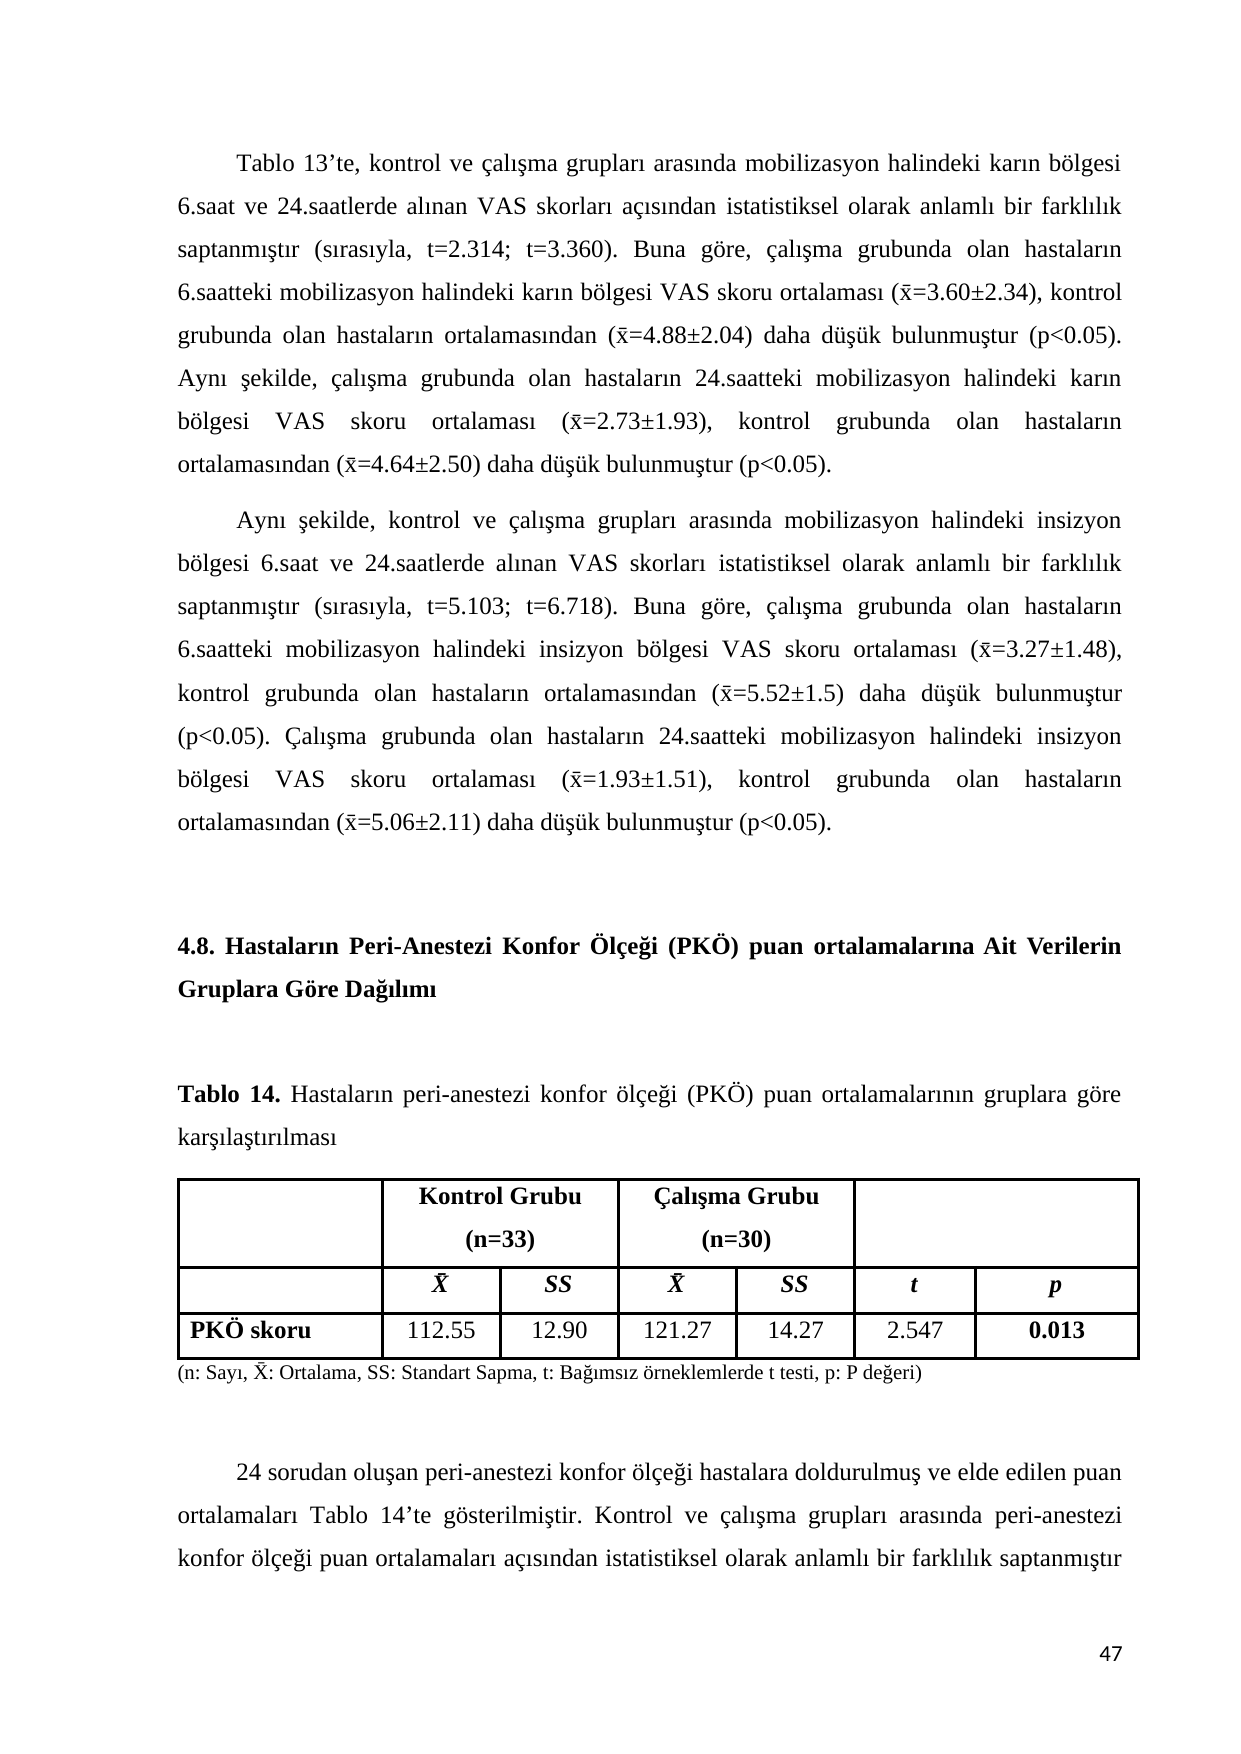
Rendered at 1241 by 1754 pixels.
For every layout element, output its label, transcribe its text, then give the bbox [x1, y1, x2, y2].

table_cell p [977, 1269, 1137, 1312]
table_cell 112.55 [384, 1315, 499, 1357]
text Aynı şekilde, kontrol ve çalışma grupları arasında mobilizasyon halindeki insizyon bölgesi 6.saat ve 24.saatlerde alınan VAS skorları istatistiksel olarak anlamlı bir farklılık saptanmıştır (sırasıyla, t=5.103; t=6.718). Buna göre, çalışma grubunda olan hastaların 6.saatteki mobilizasyon halindeki insizyon bölgesi VAS skoru ortalaması (x̄=3.27±1.48), kontrol grubunda olan hastaların ortalamasından (x̄=5.52±1.5) daha düşük bulunmuştur (p<0.05). Çalışma grubunda olan hastaların 24.saatteki mobilizasyon halindeki insizyon bölgesi VAS skoru ortalaması (x̄=1.93±1.51), kontrol grubunda olan hastaların ortalamasından (x̄=5.06±2.11) daha düşük bulunmuştur (p<0.05). [177, 505, 1122, 836]
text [177, 1457, 1122, 1572]
text (n: Sayı, X̄: Ortalama, SS: Standart Sapma, t: Bağımsız örneklemlerde t testi, p: P değeri) [177, 1360, 1122, 1384]
subtitle 4.8. Hastaların Peri-Anestezi Konfor Ölçeği (PKÖ) puan ortalamalarına Ait Verilerin Gruplara Göre Dağılımı [177, 931, 1122, 1003]
table_cell PKÖ skoru [180, 1315, 381, 1357]
table_header Çalışma Grubu (n=30) [620, 1181, 853, 1266]
table_cell [180, 1269, 381, 1312]
table_header [180, 1181, 381, 1266]
table_cell 121.27 [620, 1315, 735, 1357]
table_cell 14.27 [738, 1315, 853, 1357]
table_cell X̄ [384, 1269, 499, 1312]
table_cell t [856, 1269, 974, 1312]
table_cell 2.547 [856, 1315, 974, 1357]
table_cell X̄ [620, 1269, 735, 1312]
table_header [976, 1181, 1137, 1266]
table_cell 0.013 [977, 1315, 1137, 1357]
text Tablo 13’te, kontrol ve çalışma grupları arasında mobilizasyon halindeki karın bölgesi 6.saat ve 24.saatlerde alınan VAS skorları açısından istatistiksel olarak anlamlı bir farklılık saptanmıştır (sırasıyla, t=2.314; t=3.360). Buna göre, çalışma grubunda olan hastaların 6.saatteki mobilizasyon halindeki karın bölgesi VAS skoru ortalaması (x̄=3.60±2.34), kontrol grubunda olan hastaların ortalamasından (x̄=4.88±2.04) daha düşük bulunmuştur (p<0.05). Aynı şekilde, çalışma grubunda olan hastaların 24.saatteki mobilizasyon halindeki karın bölgesi VAS skoru ortalaması (x̄=2.73±1.93), kontrol grubunda olan hastaların ortalamasından (x̄=4.64±2.50) daha düşük bulunmuştur (p<0.05). [177, 148, 1122, 478]
table_cell SS [738, 1269, 853, 1312]
table_cell 12.90 [502, 1315, 617, 1357]
text Tablo 14. Hastaların peri-anestezi konfor ölçeği (PKÖ) puan ortalamalarının gruplara göre karşılaştırılması [177, 1079, 1122, 1151]
table_header Kontrol Grubu (n=33) [384, 1181, 617, 1266]
table_header [856, 1181, 975, 1266]
table_cell SS [502, 1269, 617, 1312]
